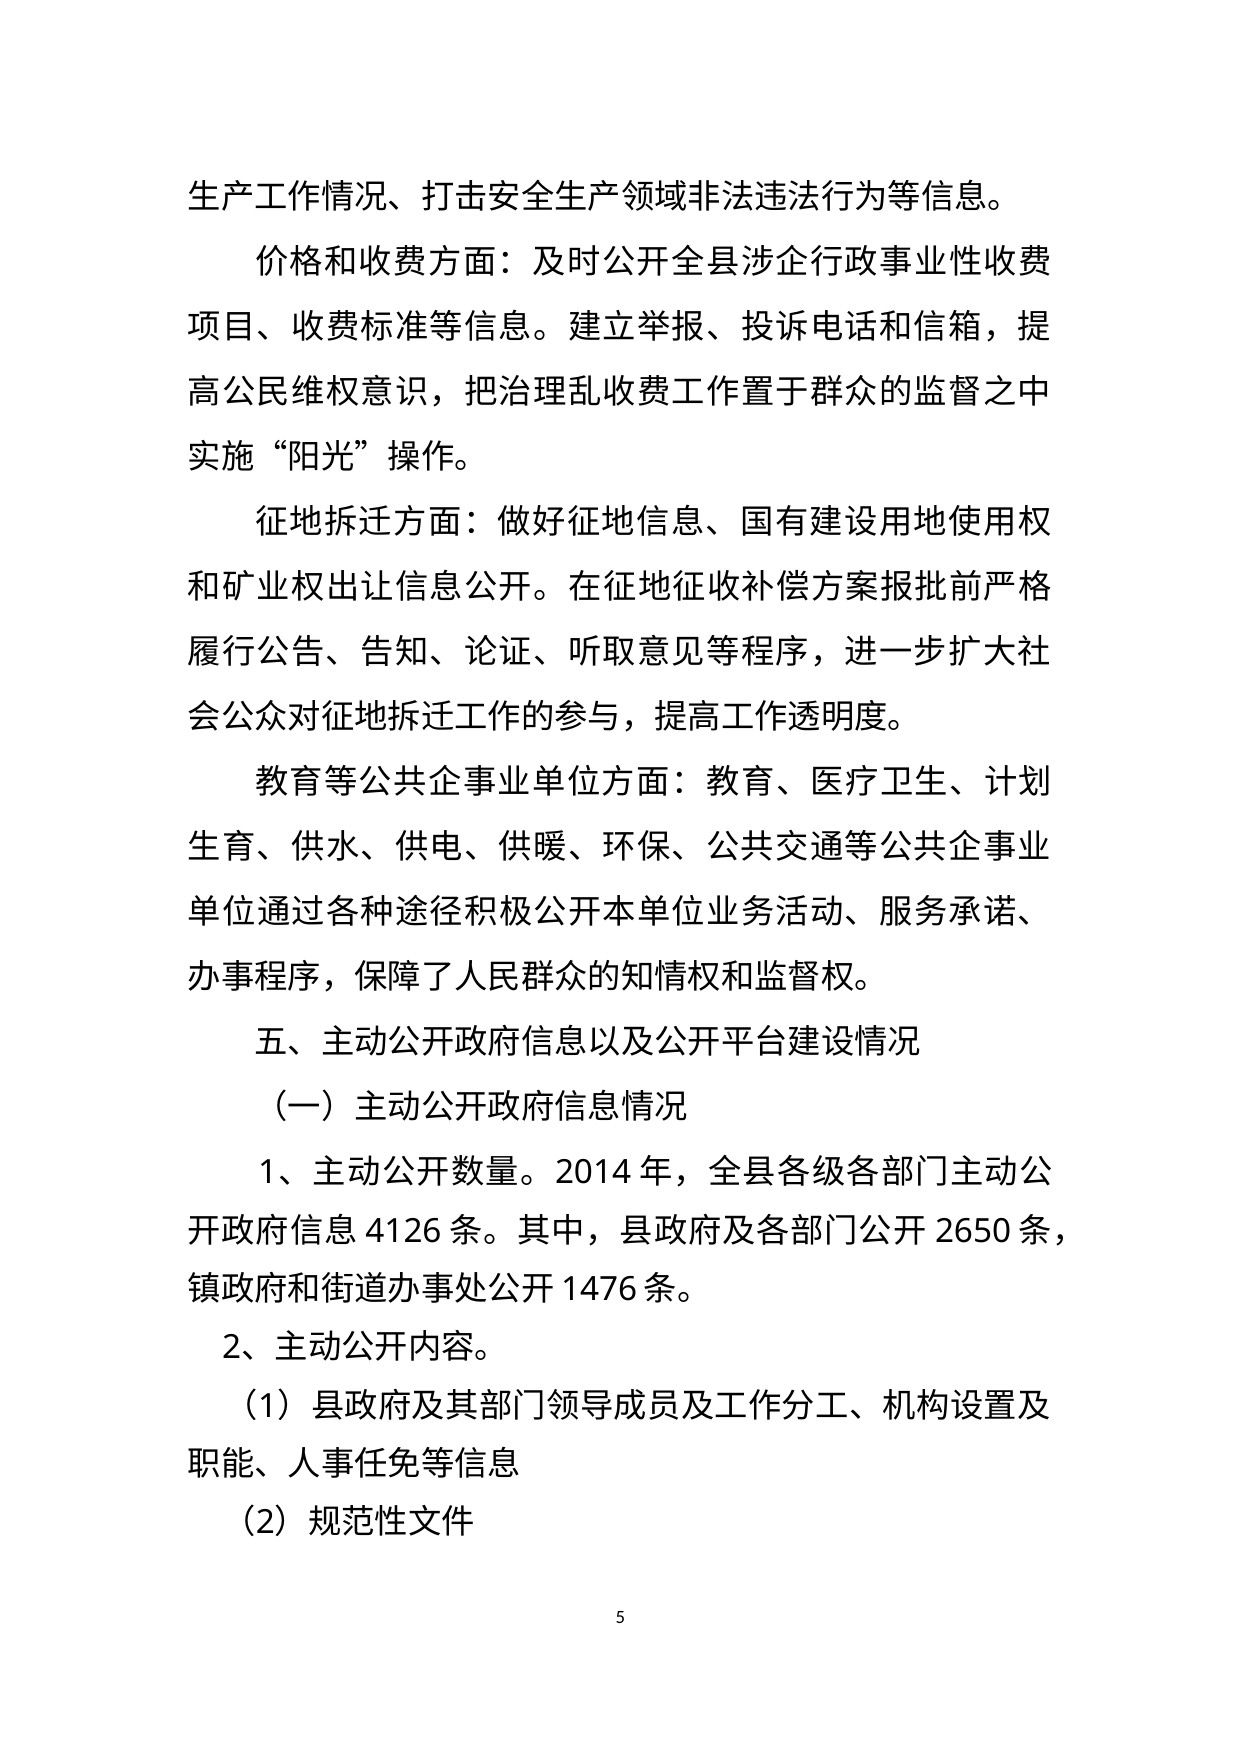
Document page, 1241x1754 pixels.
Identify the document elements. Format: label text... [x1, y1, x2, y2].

text （一）主动公开政府信息情况 [187, 1072, 1053, 1137]
text 价格和收费方面：及时公开全县涉企行政事业性收费项目、收费标准等信息。建立举报、投诉电话和信箱，提高公民维权意识，把治理乱收费工作置于群众的监督之中，实施“阳光”操作。 [187, 227, 1053, 487]
text 五、主动公开政府信息以及公开平台建设情况 [187, 1007, 1053, 1072]
text （1）县政府及其部门领导成员及工作分工、机构设置及职能、人事任免等信息 [187, 1370, 1053, 1487]
text 教育等公共企事业单位方面：教育、医疗卫生、计划生育、供水、供电、供暖、环保、公共交通等公共企事业单位通过各种途径积极公开本单位业务活动、服务承诺、办事程序，保障了人民群众的知情权和监督权。 [187, 747, 1053, 1007]
text 2、主动公开内容。 [187, 1312, 1053, 1370]
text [187, 162, 1053, 227]
text 征地拆迁方面：做好征地信息、国有建设用地使用权和矿业权出让信息公开。在征地征收补偿方案报批前严格履行公告、告知、论证、听取意见等程序，进一步扩大社会公众对征地拆迁工作的参与，提高工作透明度。 [187, 487, 1053, 747]
text （2）规范性文件 [187, 1487, 1053, 1545]
text 1、主动公开数量。2014年，全县各级各部门主动公开政府信息4126条。其中，县政府及各部门公开2650条，镇政府和街道办事处公开1476条。 [187, 1137, 1053, 1312]
